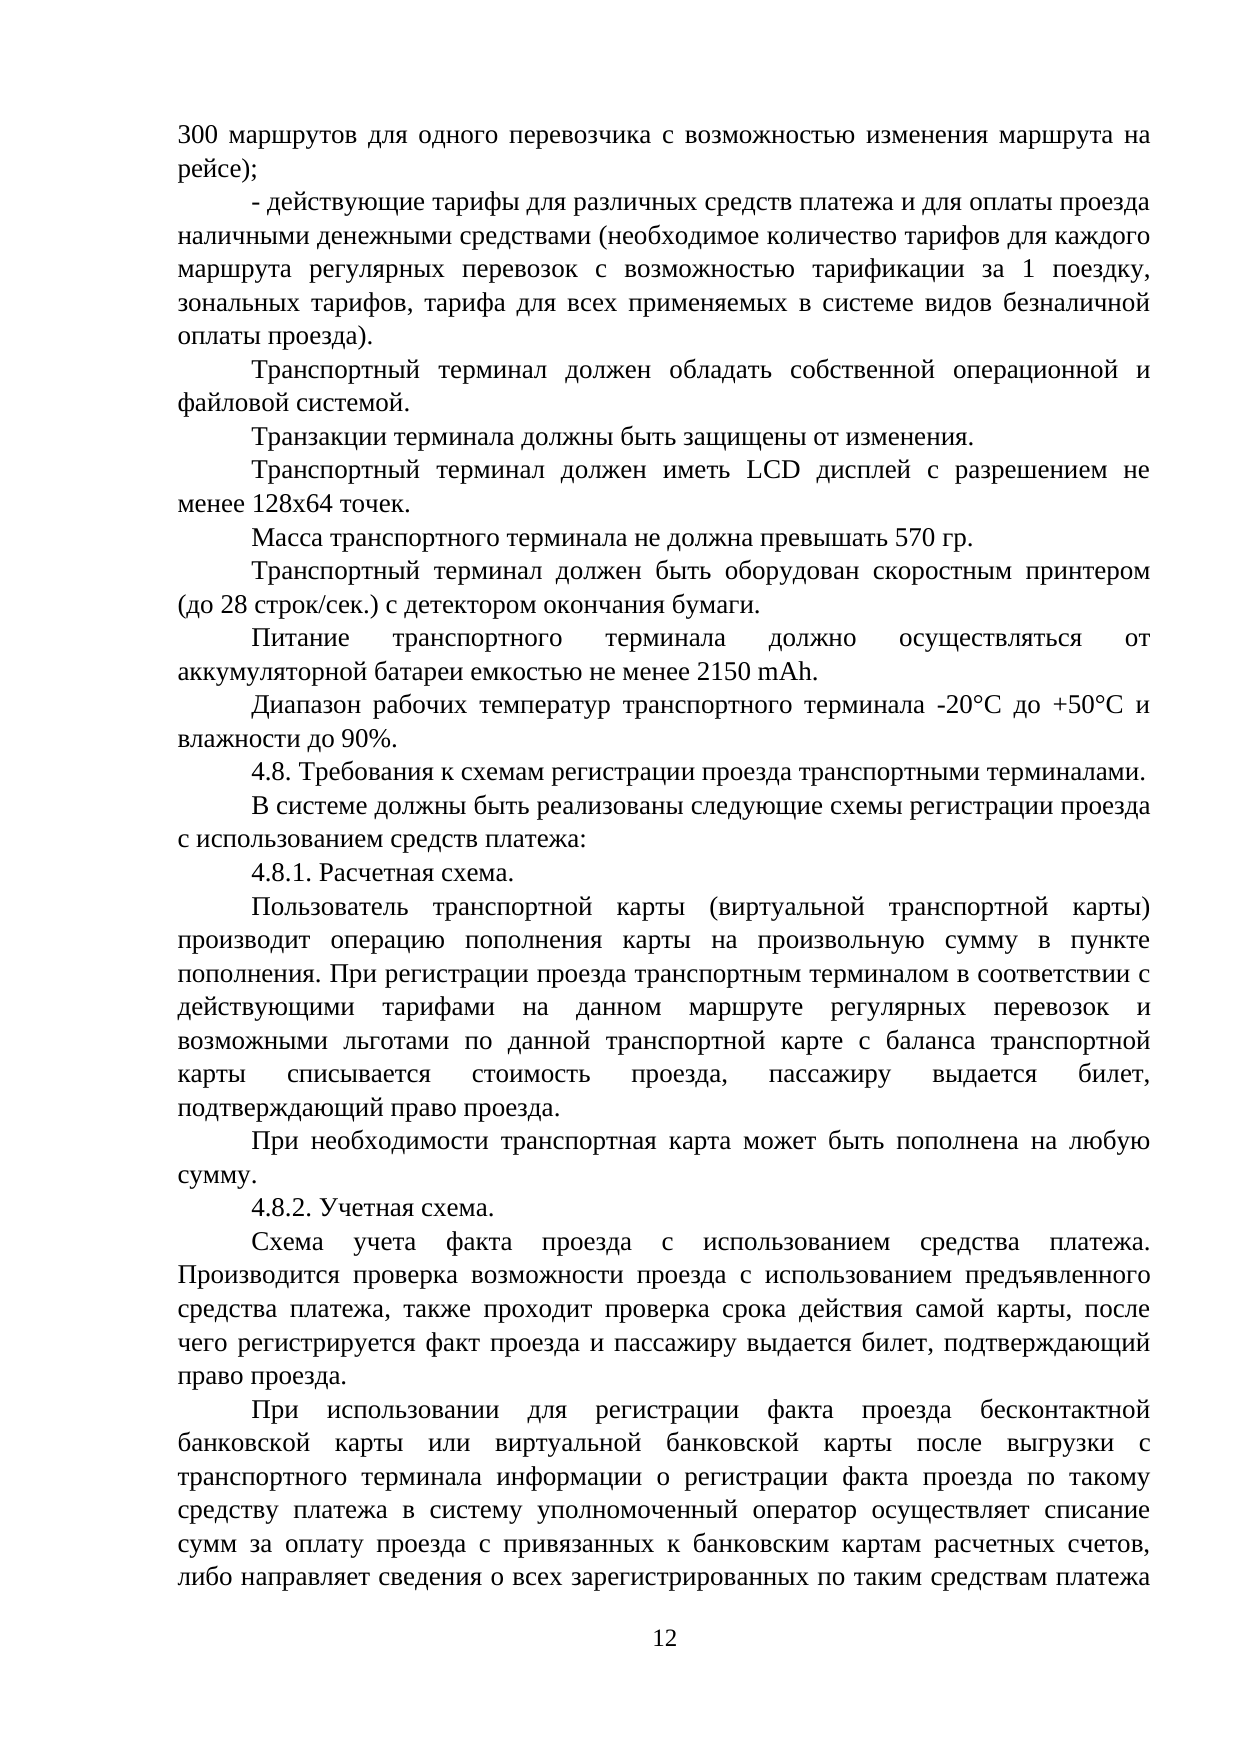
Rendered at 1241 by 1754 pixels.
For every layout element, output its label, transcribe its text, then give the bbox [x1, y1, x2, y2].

text 4.8.1. Расчетная схема. [177, 856, 1152, 887]
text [177, 118, 1152, 183]
text Транспортный терминал должен обладать собственной операционной и файловой системой. [177, 353, 1152, 418]
text - действующие тарифы для различных средств платежа и для оплаты проезда наличными денежными средствами (необходимое количество тарифов для каждого маршрута регулярных перевозок с возможностью тарификации за 1 поездку, зональных тарифов, тарифа для всех применяемых в системе видов безналичной оплаты проезда). [177, 185, 1152, 351]
text В системе должны быть реализованы следующие схемы регистрации проезда с использованием средств платежа: [177, 789, 1152, 854]
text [177, 1393, 1152, 1592]
text Транспортный терминал должен быть оборудован скоростным принтером (до 28 строк/сек.) с детектором окончания бумаги. [177, 554, 1152, 619]
text Пользователь транспортной карты (виртуальной транспортной карты) производит операцию пополнения карты на произвольную сумму в пункте пополнения. При регистрации проезда транспортным терминалом в соответствии с действующими тарифами на данном маршруте регулярных перевозок и возможными льготами по данной транспортной карте с баланса транспортной карты списывается стоимость проезда, пассажиру выдается билет, подтверждающий право проезда. [177, 889, 1152, 1122]
text Питание транспортного терминала должно осуществляться от аккумуляторной батареи емкостью не менее 2150 mAh. [177, 621, 1152, 686]
text Транспортный терминал должен иметь LCD дисплей с разрешением не менее 128х64 точек. [177, 453, 1152, 518]
text Диапазон рабочих температур транспортного терминала -20°С до +50°С и влажности до 90%. [177, 688, 1152, 753]
text Схема учета факта проезда с использованием средства платежа. Производится проверка возможности проезда с использованием предъявленного средства платежа, также проходит проверка срока действия самой карты, после чего регистрируется факт проезда и пассажиру выдается билет, подтверждающий право проезда. [177, 1225, 1152, 1390]
text Транзакции терминала должны быть защищены от изменения. [177, 420, 1152, 451]
text Масса транспортного терминала не должна превышать 570 гр. [177, 521, 1152, 552]
text 4.8. Требования к схемам регистрации проезда транспортными терминалами. [177, 755, 1152, 787]
text 4.8.2. Учетная схема. [177, 1191, 1152, 1223]
text При необходимости транспортная карта может быть пополнена на любую сумму. [177, 1124, 1152, 1189]
